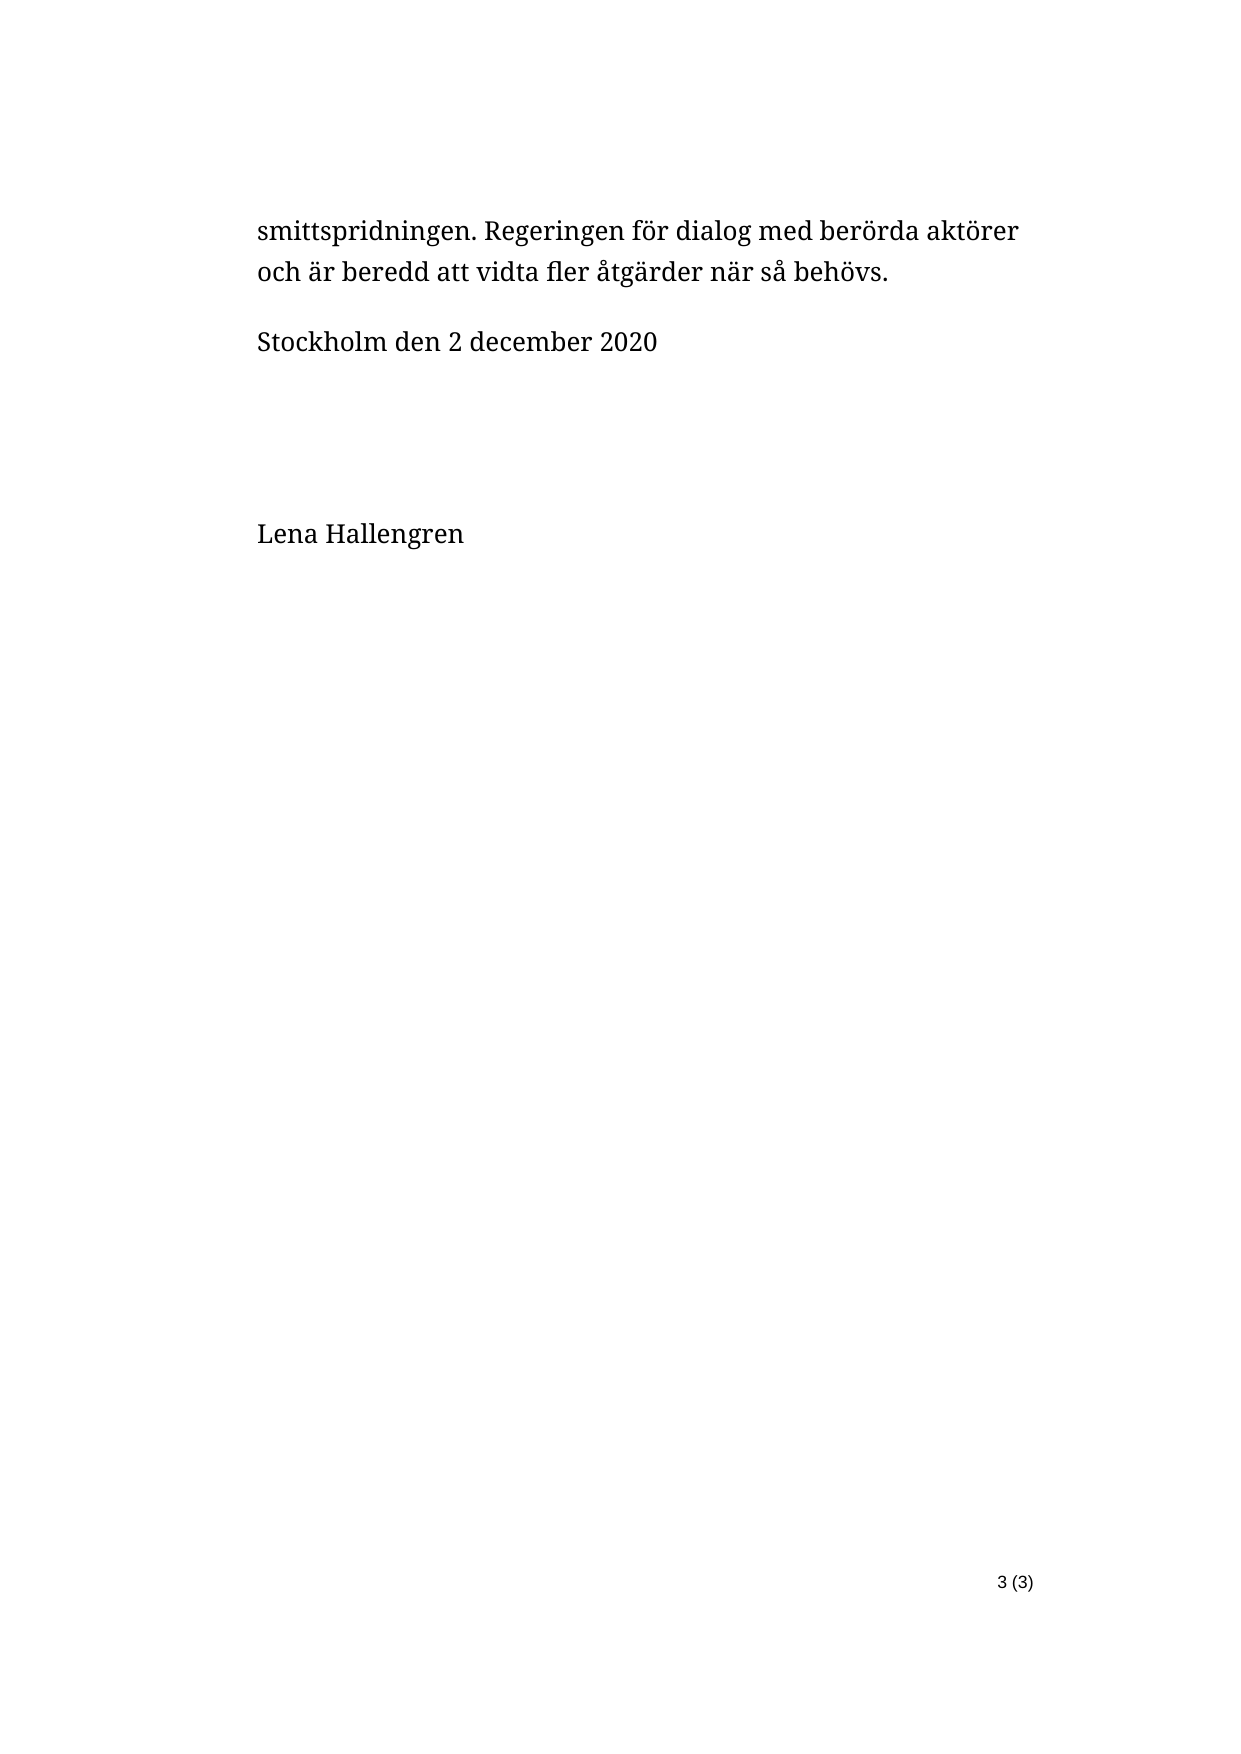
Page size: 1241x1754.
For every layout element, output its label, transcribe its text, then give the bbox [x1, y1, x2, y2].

text Stockholm den [257, 323, 1033, 359]
text Lena Hallengren [257, 516, 1033, 551]
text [257, 213, 1033, 289]
